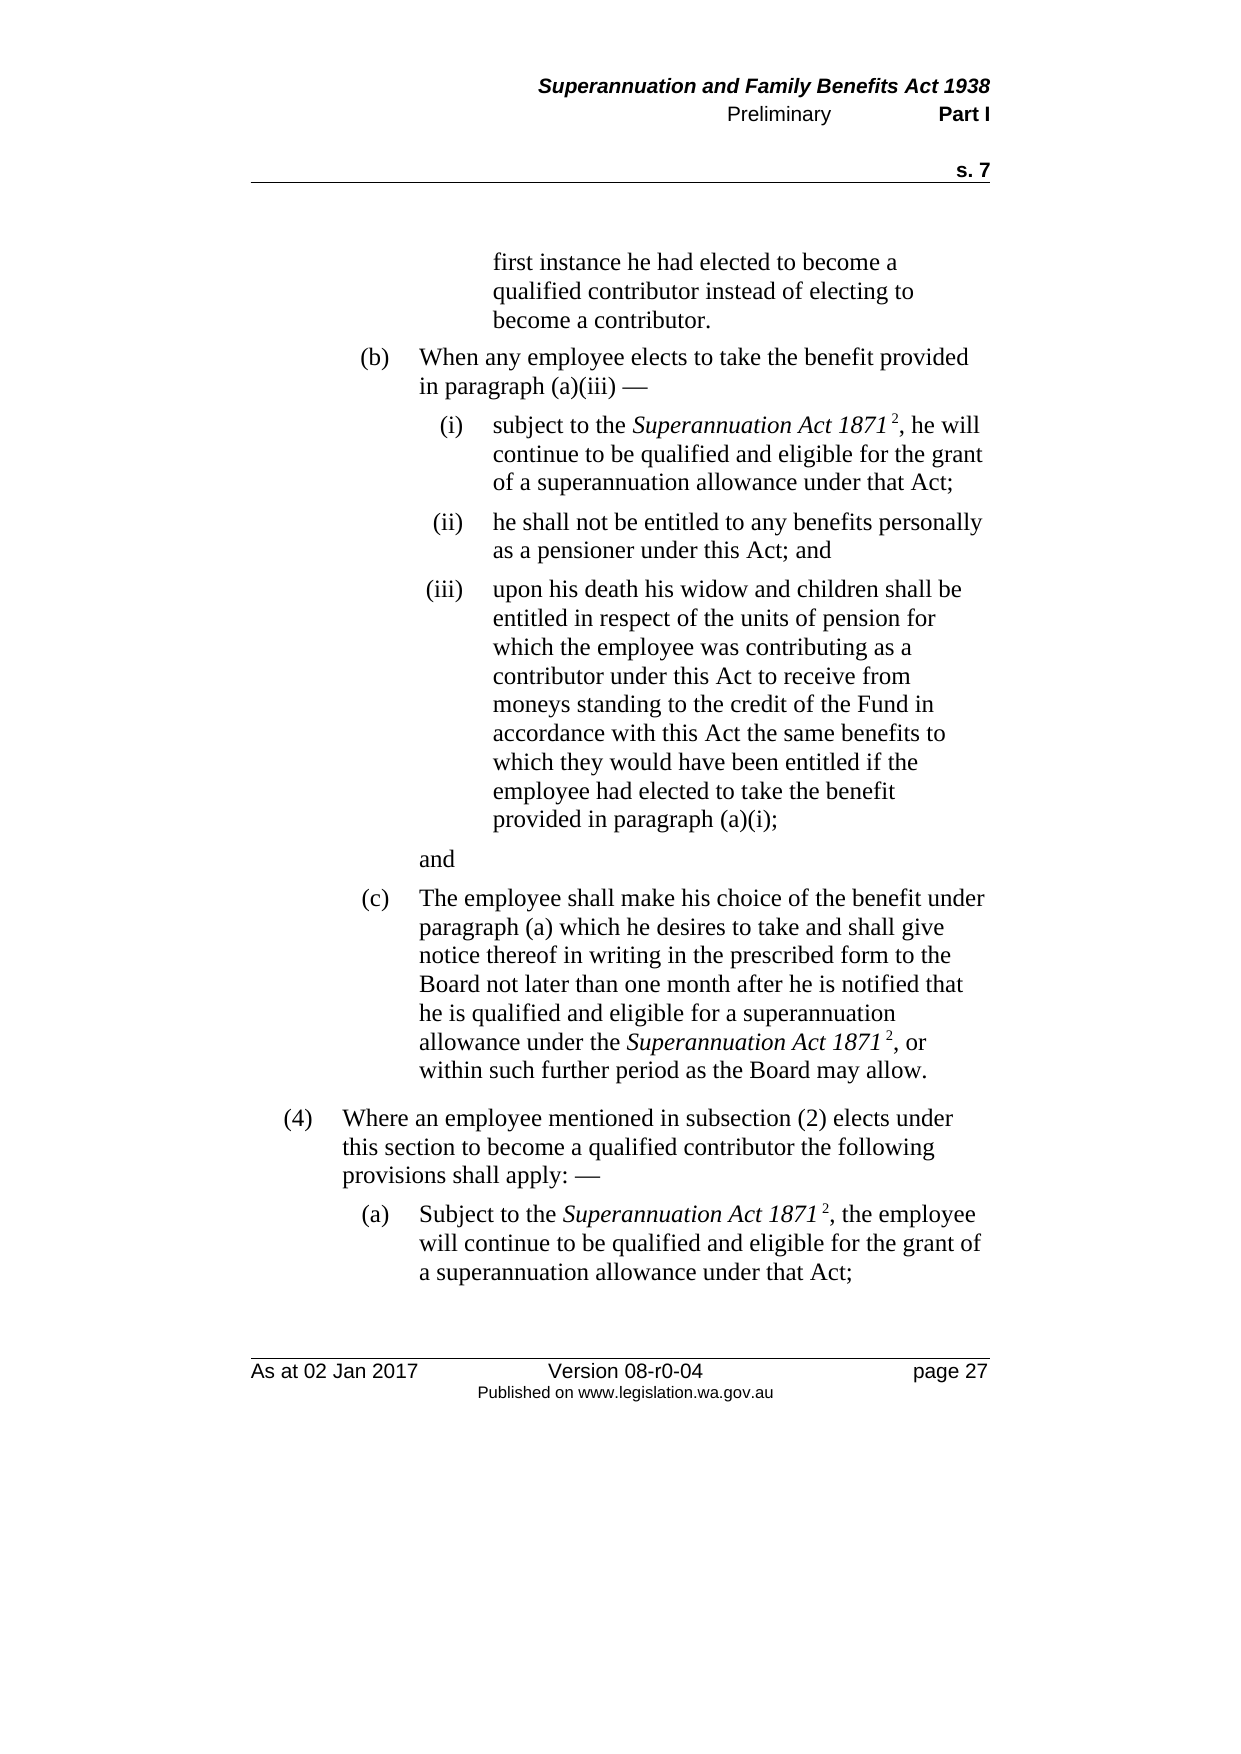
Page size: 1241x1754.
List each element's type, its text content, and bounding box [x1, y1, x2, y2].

text (4) Where an employee mentioned in subsection (2) elects under this section to become a qualified contributor the following provisions shall apply: — [251, 1103, 990, 1189]
text (i) subject to the Superannuation Act 1871 2, he will continue to be qualified and eligible for the grant of a superannuation allowance under that Act; [251, 410, 990, 496]
text (c) The employee shall make his choice of the benefit under paragraph (a) which he desires to take and shall give notice thereof in writing in the prescribed form to the Board not later than one month after he is notified that he is qualified and eligible for a superannuation allowance under the Superannuation Act 1871 2, or within such further period as the Board may allow. [251, 883, 990, 1084]
text (a) Subject to the Superannuation Act 1871 2, the employee will continue to be qualified and eligible for the grant of a superannuation allowance under that Act; [251, 1199, 990, 1286]
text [251, 247, 990, 334]
text (ii) he shall not be entitled to any benefits personally as a pensioner under this Act; and [251, 507, 990, 564]
text (b) When any employee elects to take the benefit provided in paragraph (a)(iii) — [251, 342, 990, 399]
text (iii) upon his death his widow and children shall be entitled in respect of the units of pension for which the employee was contributing as a contributor under this Act to receive from moneys standing to the credit of the Fund in accordance with this Act the same benefits to which they would have been entitled if the employee had elected to take the benefit provided in paragraph (a)(i); [251, 574, 990, 833]
text and [251, 844, 990, 872]
